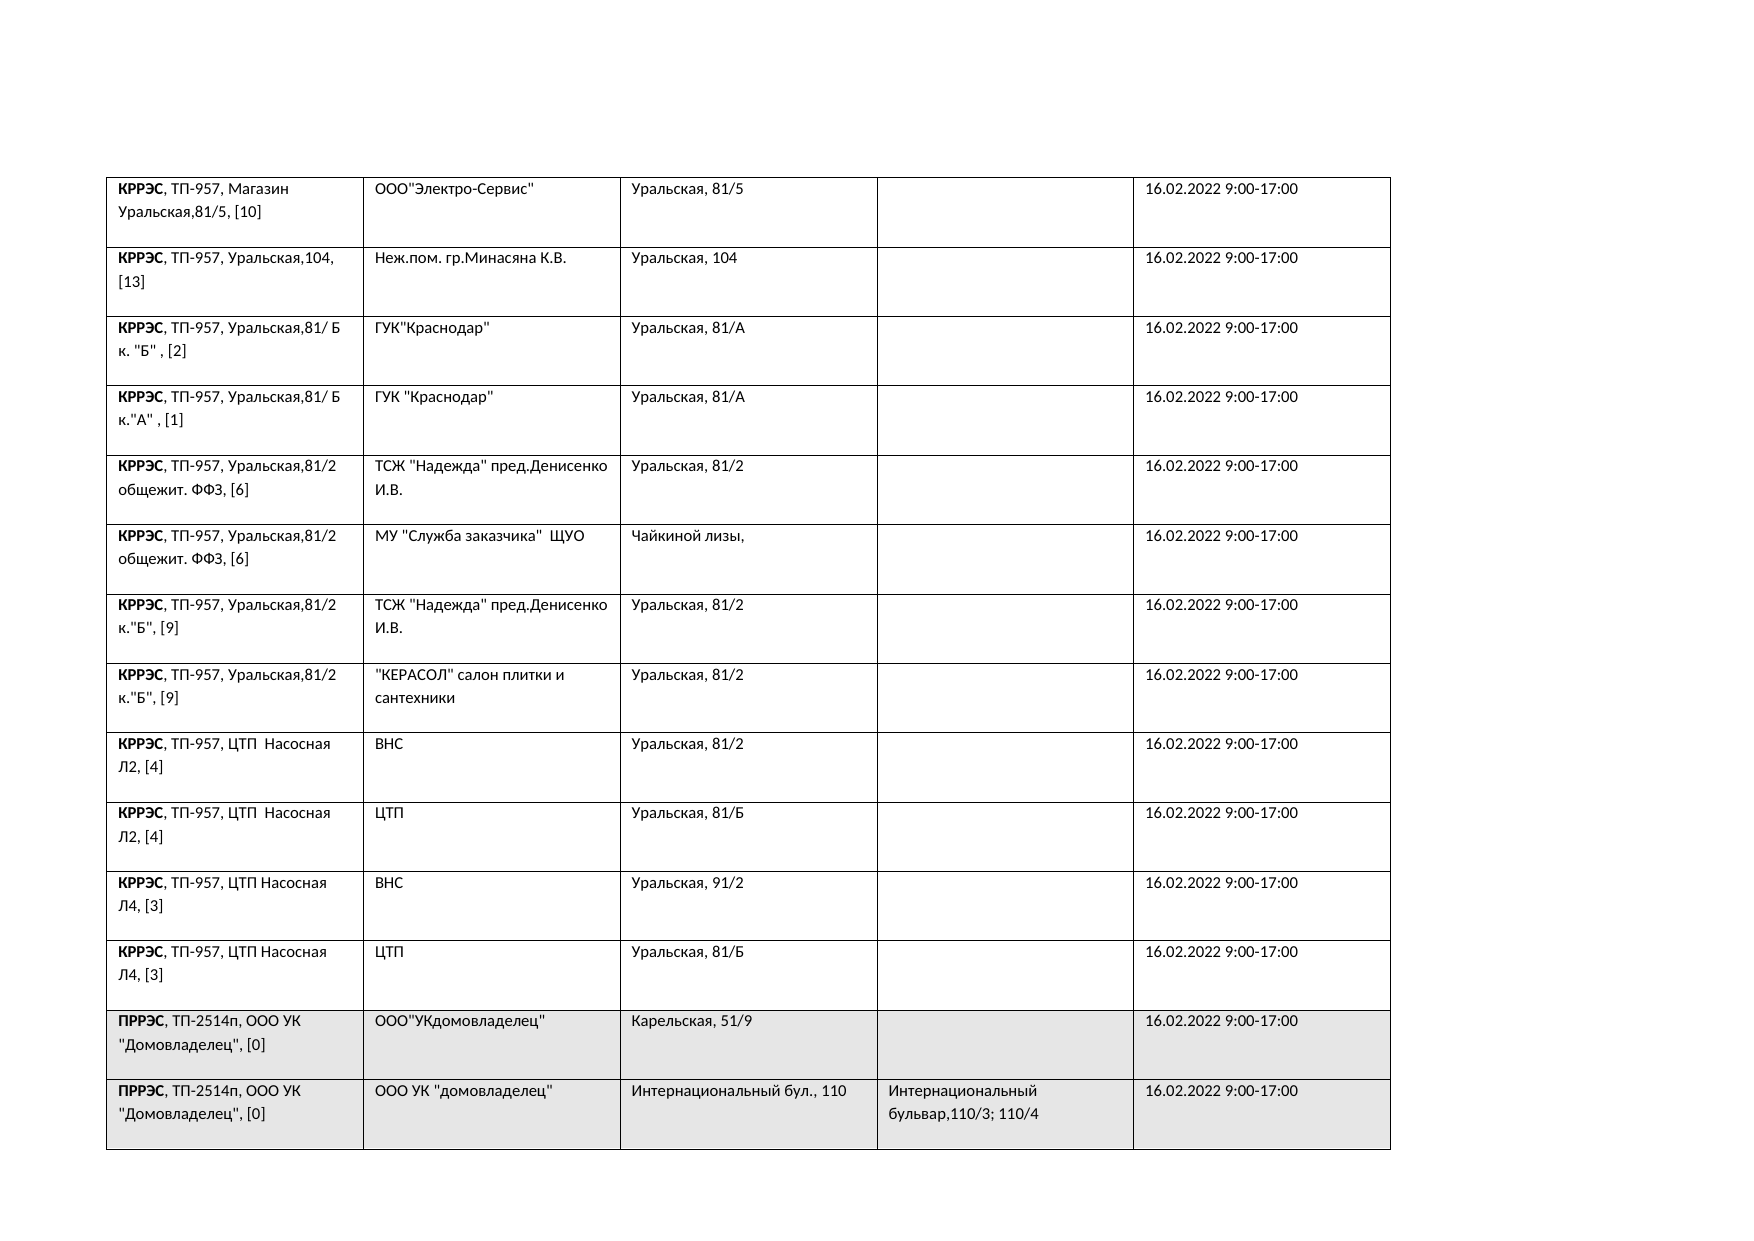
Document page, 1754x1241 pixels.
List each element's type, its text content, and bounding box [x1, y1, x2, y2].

table_cell 16.02.2022 9:00-17:00 [1134, 525, 1390, 593]
table_cell ООО"УКдомовладелец" [364, 1011, 620, 1079]
table_cell 16.02.2022 9:00-17:00 [1134, 664, 1390, 732]
table_cell КРРЭС, ТП-957, Уральская,81/2 общежит. ФФЗ, [6] [107, 456, 363, 524]
table_cell ГУК"Краснодар" [364, 317, 620, 385]
table_cell 16.02.2022 9:00-17:00 [1134, 872, 1390, 940]
table_cell КРРЭС, ТП-957, Уральская,81/2 к."Б", [9] [107, 664, 363, 732]
table_cell 16.02.2022 9:00-17:00 [1134, 941, 1390, 1010]
table_cell 16.02.2022 9:00-17:00 [1134, 595, 1390, 663]
table_cell Уральская, 81/2 [621, 733, 877, 802]
table_cell КРРЭС, ТП-957, Магазин Уральская,81/5, [10] [107, 178, 363, 247]
table_cell [878, 872, 1133, 940]
table_cell Уральская, 104 [621, 248, 877, 316]
table_cell ООО"Электро-Сервис" [364, 178, 620, 247]
table_cell [878, 525, 1133, 593]
table_cell [878, 733, 1133, 802]
table_cell 16.02.2022 9:00-17:00 [1134, 803, 1390, 871]
table_cell ГУК "Краснодар" [364, 386, 620, 455]
table_cell Уральская, 81/2 [621, 595, 877, 663]
table_cell КРРЭС, ТП-957, Уральская,81/ Б к. "Б" , [2] [107, 317, 363, 385]
table_cell Уральская, 81/А [621, 317, 877, 385]
table_cell Неж.пом. гр.Минасяна К.В. [364, 248, 620, 316]
table_cell [878, 386, 1133, 455]
table_cell 16.02.2022 9:00-17:00 [1134, 317, 1390, 385]
table_cell ООО УК "домовладелец" [364, 1080, 620, 1148]
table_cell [1134, 178, 1390, 247]
table_cell [878, 178, 1133, 247]
table_cell [878, 595, 1133, 663]
table_cell КРРЭС, ТП-957, ЦТП Насосная Л4, [3] [107, 941, 363, 1010]
table_cell Уральская, 91/2 [621, 872, 877, 940]
table_cell Интернациональный бульвар,110/3; 110/4 [878, 1080, 1133, 1148]
table_cell "КЕРАСОЛ" салон плитки и сантехники [364, 664, 620, 732]
table_cell Уральская, 81/Б [621, 803, 877, 871]
table_cell ЦТП [364, 803, 620, 871]
table_cell КРРЭС, ТП-957, Уральская,104, [13] [107, 248, 363, 316]
table_cell [878, 1011, 1133, 1079]
table_cell 16.02.2022 9:00-17:00 [1134, 1011, 1390, 1079]
table_cell 16.02.2022 9:00-17:00 [1134, 248, 1390, 316]
table_cell Чайкиной лизы, [621, 525, 877, 593]
table_cell [878, 248, 1133, 316]
table_cell КРРЭС, ТП-957, Уральская,81/2 к."Б", [9] [107, 595, 363, 663]
table_cell КРРЭС, ТП-957, ЦТП Насосная Л4, [3] [107, 872, 363, 940]
table_cell Уральская, 81/2 [621, 664, 877, 732]
table_cell Уральская, 81/Б [621, 941, 877, 1010]
table_cell [878, 664, 1133, 732]
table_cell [107, 1011, 363, 1079]
table_cell [878, 941, 1133, 1010]
table_cell ТСЖ "Надежда" пред.Денисенко И.В. [364, 456, 620, 524]
table_cell Интернациональный бул., 110 [621, 1080, 877, 1148]
table_cell 16.02.2022 9:00-17:00 [1134, 733, 1390, 802]
table_cell Уральская, 81/А [621, 386, 877, 455]
table_cell КРРЭС, ТП-957, ЦТП Насосная Л2, [4] [107, 733, 363, 802]
table_cell ВНС [364, 872, 620, 940]
table_cell 16.02.2022 9:00-17:00 [1134, 386, 1390, 455]
table_cell МУ "Служба заказчика" ЩУО [364, 525, 620, 593]
table_cell [878, 456, 1133, 524]
table_cell Карельская, 51/9 [621, 1011, 877, 1079]
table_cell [1134, 1080, 1390, 1148]
table_cell ВНС [364, 733, 620, 802]
table_cell Уральская, 81/2 [621, 456, 877, 524]
table_cell Уральская, 81/5 [621, 178, 877, 247]
table_cell КРРЭС, ТП-957, Уральская,81/ Б к."А" , [1] [107, 386, 363, 455]
table_cell КРРЭС, ТП-957, Уральская,81/2 общежит. ФФЗ, [6] [107, 525, 363, 593]
table_cell ТСЖ "Надежда" пред.Денисенко И.В. [364, 595, 620, 663]
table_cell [107, 1080, 363, 1148]
table_cell КРРЭС, ТП-957, ЦТП Насосная Л2, [4] [107, 803, 363, 871]
table_cell 16.02.2022 9:00-17:00 [1134, 456, 1390, 524]
table_cell ЦТП [364, 941, 620, 1010]
table_cell [878, 317, 1133, 385]
table_cell [878, 803, 1133, 871]
